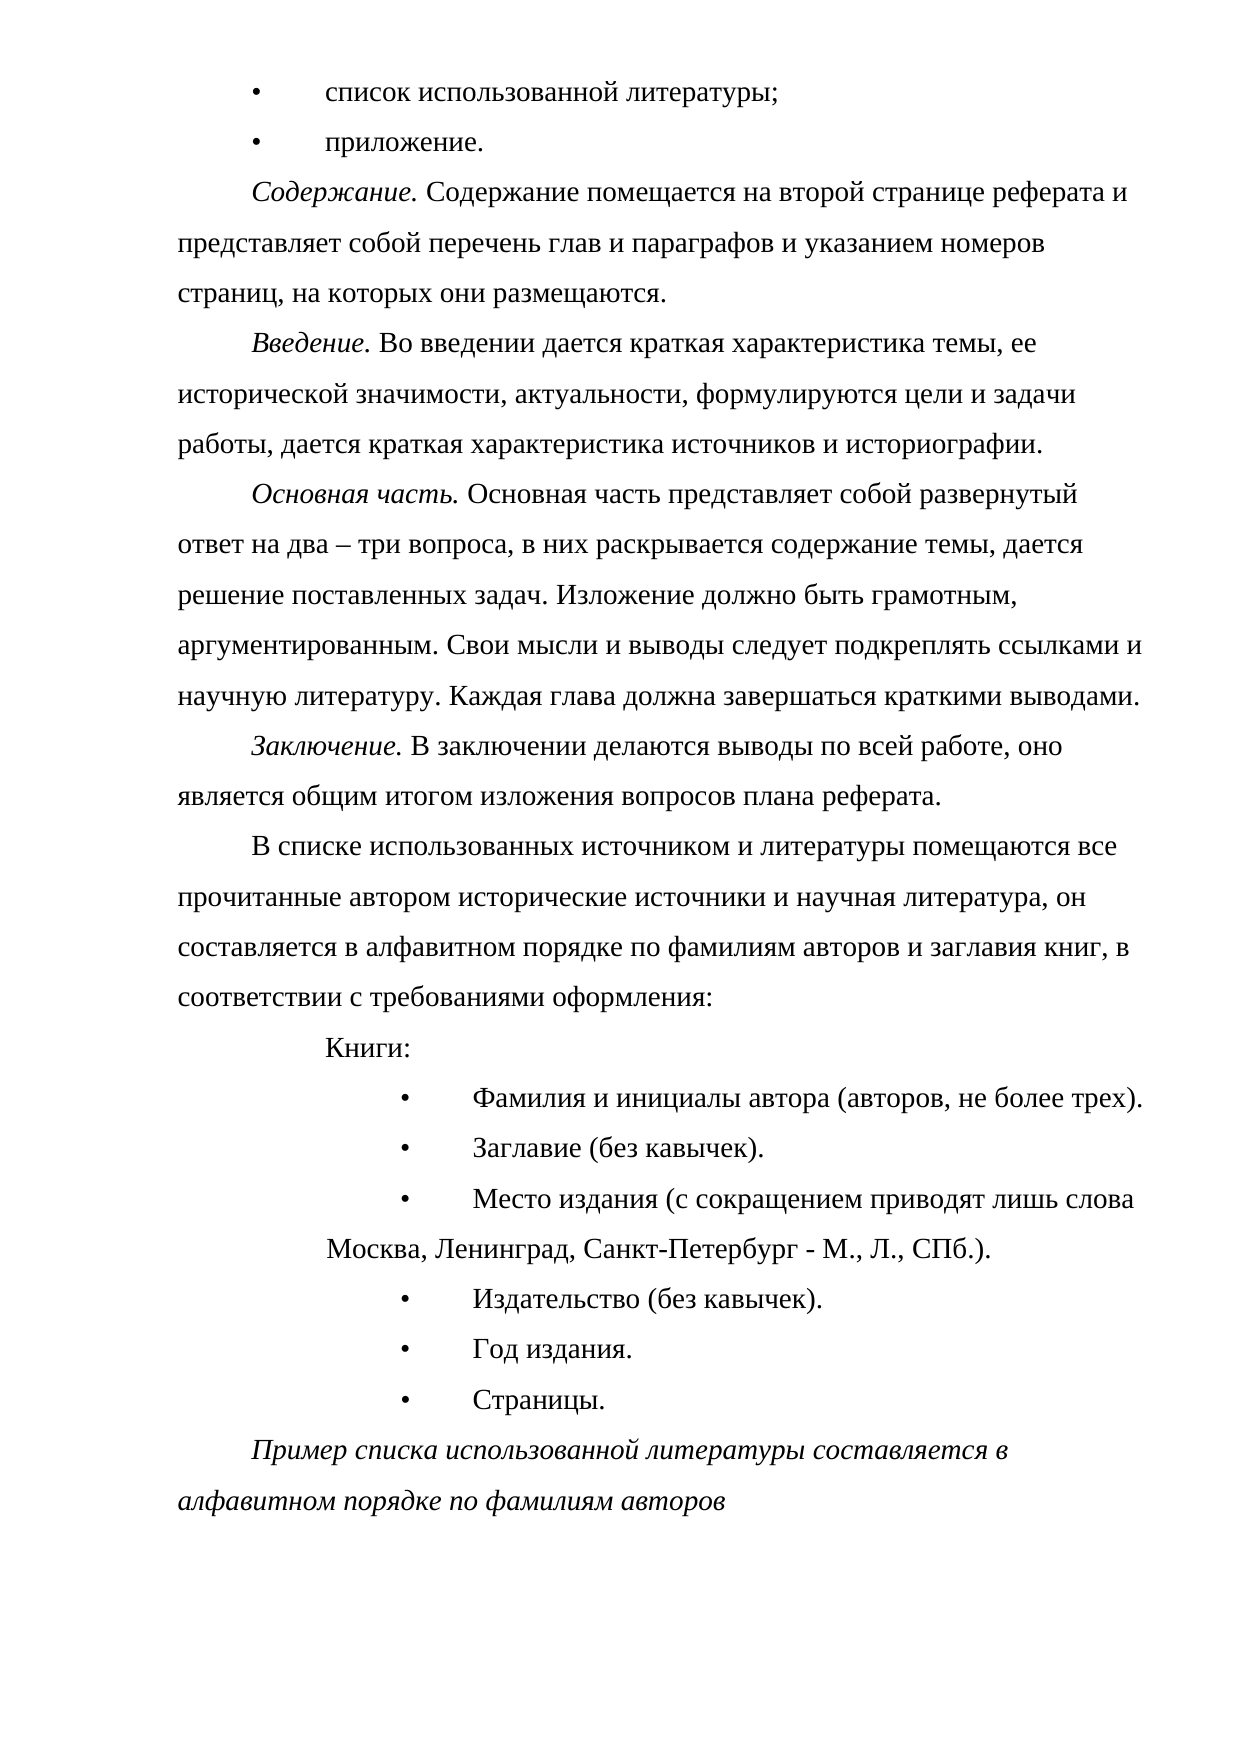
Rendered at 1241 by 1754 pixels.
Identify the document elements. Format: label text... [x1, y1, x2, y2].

list Фамилия и инициалы автора (авторов, не более трех). [326, 1080, 1152, 1114]
text Содержание. Содержание помещается на второй странице реферата и представляет собой перечень глав и параграфов и указанием номеров страниц, на которых они размещаются. [177, 174, 1152, 309]
text Книги: [177, 1030, 1152, 1063]
text В списке использованных источником и литературы помещаются все прочитанные автором исторические источники и научная литература, он составляется в алфавитном порядке по фамилиям авторов и заглавия книг, в соответствии с требованиями оформления: [177, 828, 1152, 1013]
list список использованной литературы; [177, 74, 1152, 107]
list Место издания (с сокращением приводят лишь слова Москва, Ленинград, Санкт-Петербург - М., Л., СПб.). [326, 1181, 1152, 1264]
text Заключение. В заключении делаются выводы по всей работе, оно является общим итогом изложения вопросов плана реферата. [177, 728, 1152, 812]
list Издательство (без кавычек). [326, 1281, 1152, 1315]
list Заглавие (без кавычек). [326, 1130, 1152, 1164]
list Страницы. [326, 1382, 1152, 1416]
list Год издания. [326, 1332, 1152, 1365]
text Основная часть. Основная часть представляет собой развернутый ответ на два – три вопроса, в них раскрывается содержание темы, дается решение поставленных задач. Изложение должно быть грамотным, аргументированным. Свои мысли и выводы следует подкреплять ссылками и научную литературу. Каждая глава должна завершаться краткими выводами. [177, 476, 1152, 711]
text Пример списка использованной литературы составляется в алфавитном порядке по фамилиям авторов [177, 1432, 1152, 1516]
list приложение. [177, 124, 1152, 158]
text Введение. Во введении дается краткая характеристика темы, ее исторической значимости, актуальности, формулируются цели и задачи работы, дается краткая характеристика источников и историографии. [177, 325, 1152, 459]
